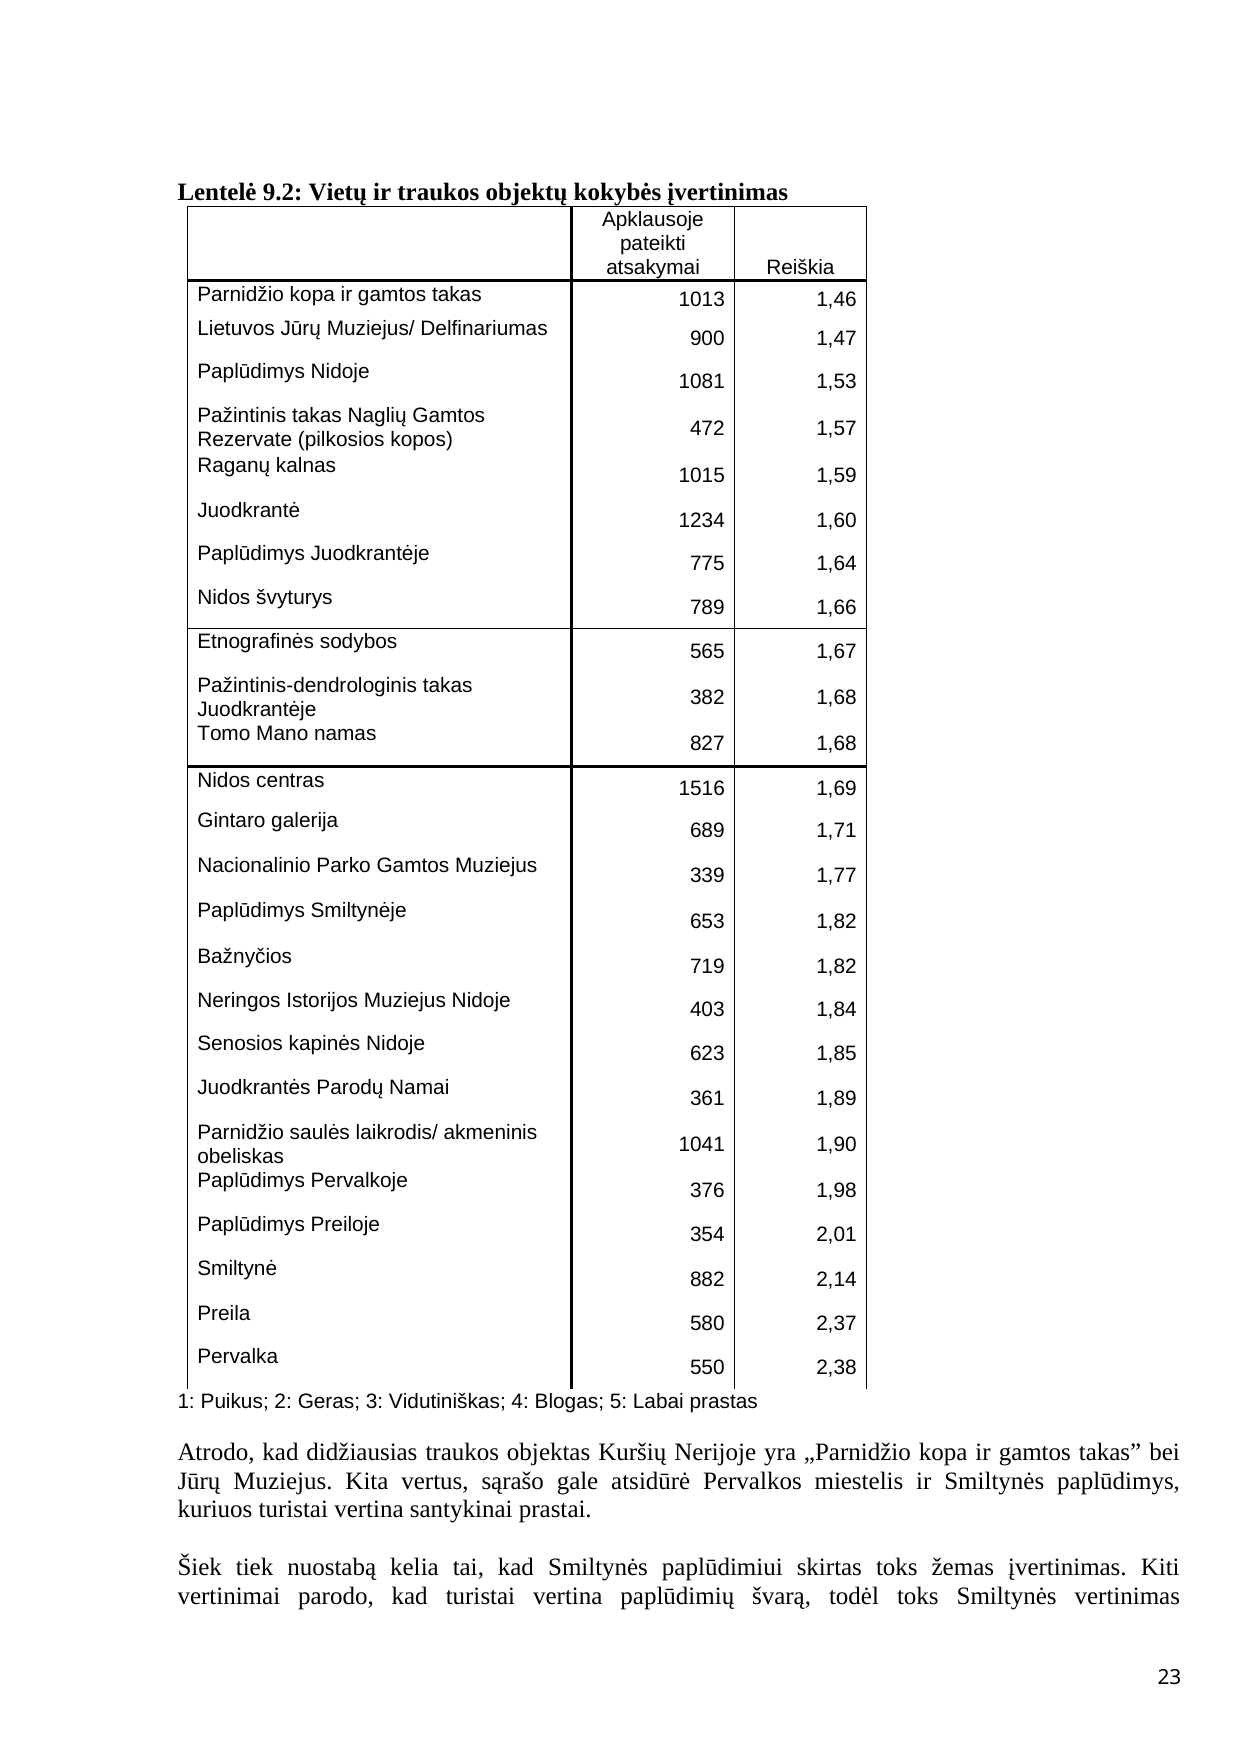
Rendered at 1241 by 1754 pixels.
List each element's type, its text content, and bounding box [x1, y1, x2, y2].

table_cell 1,85 [735, 1030, 866, 1075]
table_cell 1,66 [735, 585, 866, 628]
table_cell 2,14 [735, 1256, 866, 1301]
table_cell 1081 [573, 359, 734, 403]
table_cell 1015 [573, 453, 734, 498]
table_cell 1,67 [735, 629, 866, 673]
table_cell Senosios kapinės Nidoje [188, 1030, 570, 1075]
table_cell 1,90 [735, 1120, 866, 1168]
table_cell Nidos švyturys [188, 585, 570, 628]
table_cell Juodkrantė [188, 498, 570, 541]
table_cell 1,68 [735, 721, 866, 765]
table_cell 1234 [573, 498, 734, 541]
table_cell 1,77 [735, 853, 866, 898]
table_cell Gintaro galerija [188, 808, 570, 853]
table_cell Nacionalinio Parko Gamtos Muziejus [188, 853, 570, 898]
table_cell 1,68 [735, 673, 866, 721]
table_cell 653 [573, 898, 734, 943]
table_cell 1,69 [735, 768, 866, 807]
table_header [188, 207, 570, 279]
table_cell 775 [573, 541, 734, 585]
table_cell 1,57 [735, 403, 866, 453]
table_cell 1,46 [735, 282, 866, 316]
table_cell 1,53 [735, 359, 866, 403]
table_cell 1516 [573, 768, 734, 807]
table_cell 789 [573, 585, 734, 628]
table_cell 361 [573, 1075, 734, 1120]
table_cell 1,59 [735, 453, 866, 498]
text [177, 1552, 1181, 1609]
table_cell Juodkrantės Parodų Namai [188, 1075, 570, 1120]
table_cell Pažintinis takas Naglių Gamtos Rezervate (pilkosios kopos) [188, 403, 570, 453]
table_cell 1,84 [735, 988, 866, 1030]
table_cell 403 [573, 988, 734, 1030]
table_cell Lietuvos Jūrų Muziejus/ Delfinariumas [188, 316, 570, 359]
table_cell 382 [573, 673, 734, 721]
table_cell Paplūdimys Juodkrantėje [188, 541, 570, 585]
table_cell 339 [573, 853, 734, 898]
table_cell 719 [573, 944, 734, 987]
table_cell Smiltynė [188, 1256, 570, 1301]
table_cell 689 [573, 808, 734, 853]
table_cell Tomo Mano namas [188, 721, 570, 765]
table_cell Pažintinis-dendrologinis takas Juodkrantėje [188, 673, 570, 721]
table_cell 1,98 [735, 1168, 866, 1211]
table_cell 376 [573, 1168, 734, 1211]
table_cell 550 [573, 1344, 734, 1389]
table_cell 2,38 [735, 1344, 866, 1389]
table_cell 1,64 [735, 541, 866, 585]
table_cell 580 [573, 1301, 734, 1344]
text Atrodo, kad didžiausias traukos objektas Kuršių Nerijoje yra „Parnidžio kopa ir gamtos takas” bei Jūrų Muziejus. Kita vertus, sąrašo gale atsidūrė Pervalkos miestelis ir Smiltynės paplūdimys, kuriuos turistai vertina santykinai prastai. [177, 1437, 1181, 1523]
table_cell 1,89 [735, 1075, 866, 1120]
table_cell Raganų kalnas [188, 453, 570, 498]
table_cell 882 [573, 1256, 734, 1301]
table_cell Parnidžio saulės laikrodis/ akmeninis obeliskas [188, 1120, 570, 1168]
table_cell Parnidžio kopa ir gamtos takas [188, 282, 570, 316]
table_cell Etnografinės sodybos [188, 629, 570, 673]
table_cell 472 [573, 403, 734, 453]
table_cell Paplūdimys Smiltynėje [188, 898, 570, 943]
table_cell 354 [573, 1211, 734, 1256]
table_cell Paplūdimys Nidoje [188, 359, 570, 403]
table_header Apklausoje pateikti atsakymai [573, 207, 734, 279]
table_header Reiškia [735, 207, 866, 279]
table_cell Preila [188, 1301, 570, 1344]
table_cell 1,82 [735, 898, 866, 943]
table_cell 2,01 [735, 1211, 866, 1256]
text Lentelė 9.2: Vietų ir traukos objektų kokybės įvertinimas [177, 177, 1181, 206]
table_cell Paplūdimys Preiloje [188, 1211, 570, 1256]
table_cell 827 [573, 721, 734, 765]
table_cell 623 [573, 1030, 734, 1075]
table_cell 1,71 [735, 808, 866, 853]
table_cell 2,37 [735, 1301, 866, 1344]
table_cell 1,47 [735, 316, 866, 359]
table_cell 1013 [573, 282, 734, 316]
table_cell 1,60 [735, 498, 866, 541]
table_cell Paplūdimys Pervalkoje [188, 1168, 570, 1211]
text 1: Puikus; 2: Geras; 3: Vidutiniškas; 4: Blogas; 5: Labai prastas [177, 1389, 1181, 1413]
table_cell 565 [573, 629, 734, 673]
table_cell Pervalka [188, 1344, 570, 1389]
table_cell Neringos Istorijos Muziejus Nidoje [188, 988, 570, 1030]
table_cell Bažnyčios [188, 944, 570, 987]
table_cell 1041 [573, 1120, 734, 1168]
table_cell 900 [573, 316, 734, 359]
table_cell Nidos centras [188, 768, 570, 807]
table_cell 1,82 [735, 944, 866, 987]
